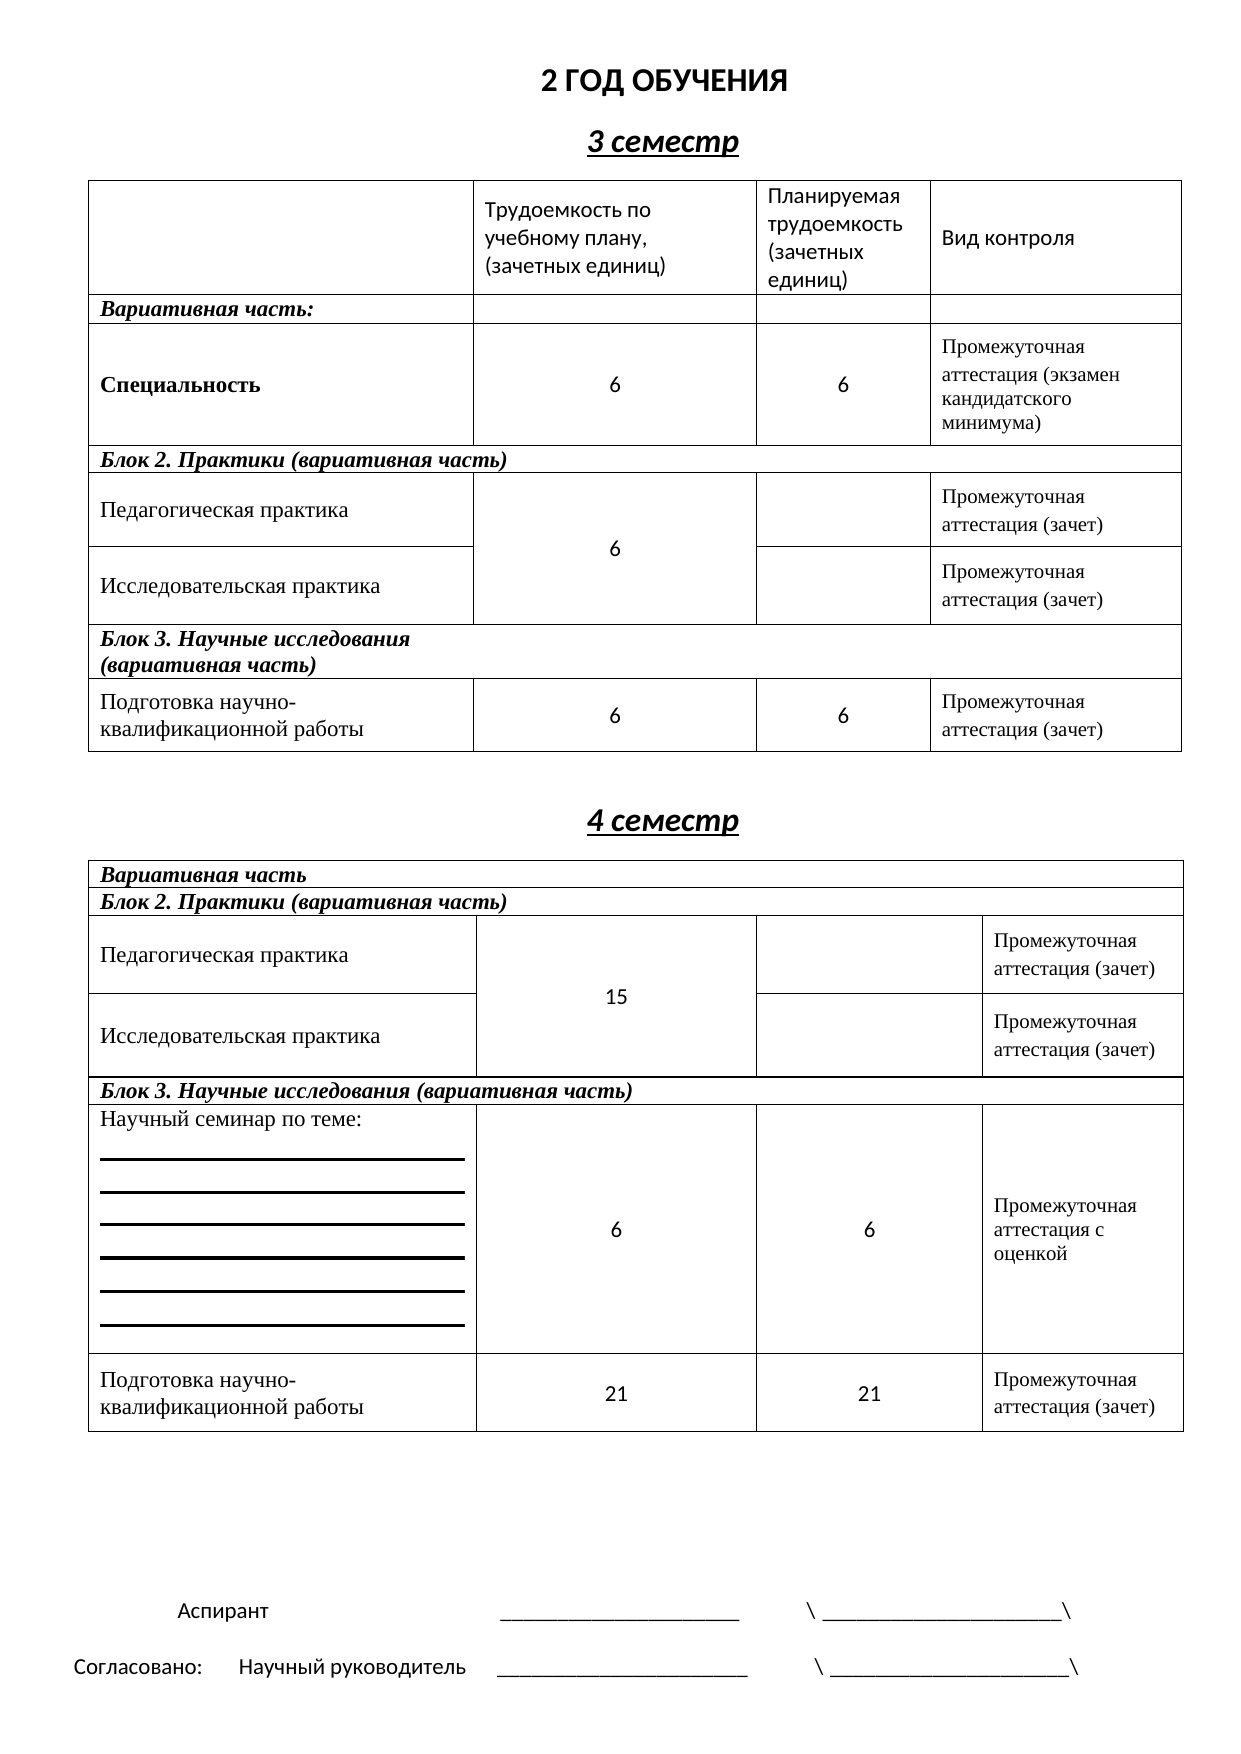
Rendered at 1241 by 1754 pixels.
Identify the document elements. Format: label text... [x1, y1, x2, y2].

table_cell Подготовка научно-квалификационной работы [89, 1354, 476, 1431]
text 2 ГОД ОБУЧЕНИЯ [177, 59, 1152, 100]
table_cell 6 [477, 1105, 756, 1353]
table_header Вид контроля [931, 181, 1181, 293]
table_cell Промежуточная аттестация (зачет) [983, 994, 1183, 1076]
table_cell [931, 295, 1181, 323]
table_cell [757, 916, 982, 992]
table_cell Блок 3. Научные исследования (вариативная часть) [89, 1078, 1183, 1104]
table_cell Промежуточная аттестация (зачет) [931, 473, 1181, 546]
table_header Планируемая трудоемкость (зачетных единиц) [757, 181, 930, 293]
table_cell Подготовка научно-квалификационной работы [89, 679, 473, 751]
table_cell 6 [757, 679, 930, 751]
table_cell Научный семинар по теме: [89, 1105, 476, 1353]
table_cell Промежуточная аттестация (зачет) [983, 916, 1183, 992]
table_cell 6 [757, 324, 930, 445]
table_cell Блок 2. Практики (вариативная часть) [89, 446, 1181, 472]
table_cell [757, 547, 930, 624]
table_cell Промежуточная аттестация (зачет) [931, 547, 1181, 624]
table_cell 6 [757, 1105, 982, 1353]
table_cell Промежуточная аттестация (зачет) [931, 679, 1181, 751]
table_cell Исследовательская практика [89, 994, 476, 1076]
table_cell Блок 3. Научные исследования (вариативная часть) [89, 625, 1181, 677]
table_cell 6 [474, 473, 756, 624]
table_cell 21 [477, 1354, 756, 1431]
table_header Вариативная часть [89, 861, 1183, 887]
table_cell Промежуточная аттестация с оценкой [983, 1105, 1183, 1353]
table_cell Промежуточная аттестация (экзамен кандидатского минимума) [931, 324, 1181, 445]
table_header Трудоемкость по учебному плану, (зачетных единиц) [474, 181, 756, 293]
table_cell [757, 295, 930, 323]
table_cell [474, 295, 756, 323]
table_cell Специальность [89, 324, 473, 445]
table_cell Педагогическая практика [89, 473, 473, 546]
table_cell Промежуточная аттестация (зачет) [983, 1354, 1183, 1431]
table_cell 6 [474, 324, 756, 445]
table_cell [757, 994, 982, 1076]
table_cell [757, 473, 930, 546]
table_cell 15 [477, 916, 756, 1076]
text 3 семестр [177, 120, 1152, 161]
text 4 семестр [177, 799, 1152, 840]
table_cell Исследовательская практика [89, 547, 473, 624]
table_cell Блок 2. Практики (вариативная часть) [89, 888, 1183, 914]
table_cell Вариативная часть: [89, 295, 473, 323]
table_cell 21 [757, 1354, 982, 1431]
table_header [89, 181, 473, 293]
table_cell 6 [474, 679, 756, 751]
table_cell Педагогическая практика [89, 916, 476, 992]
